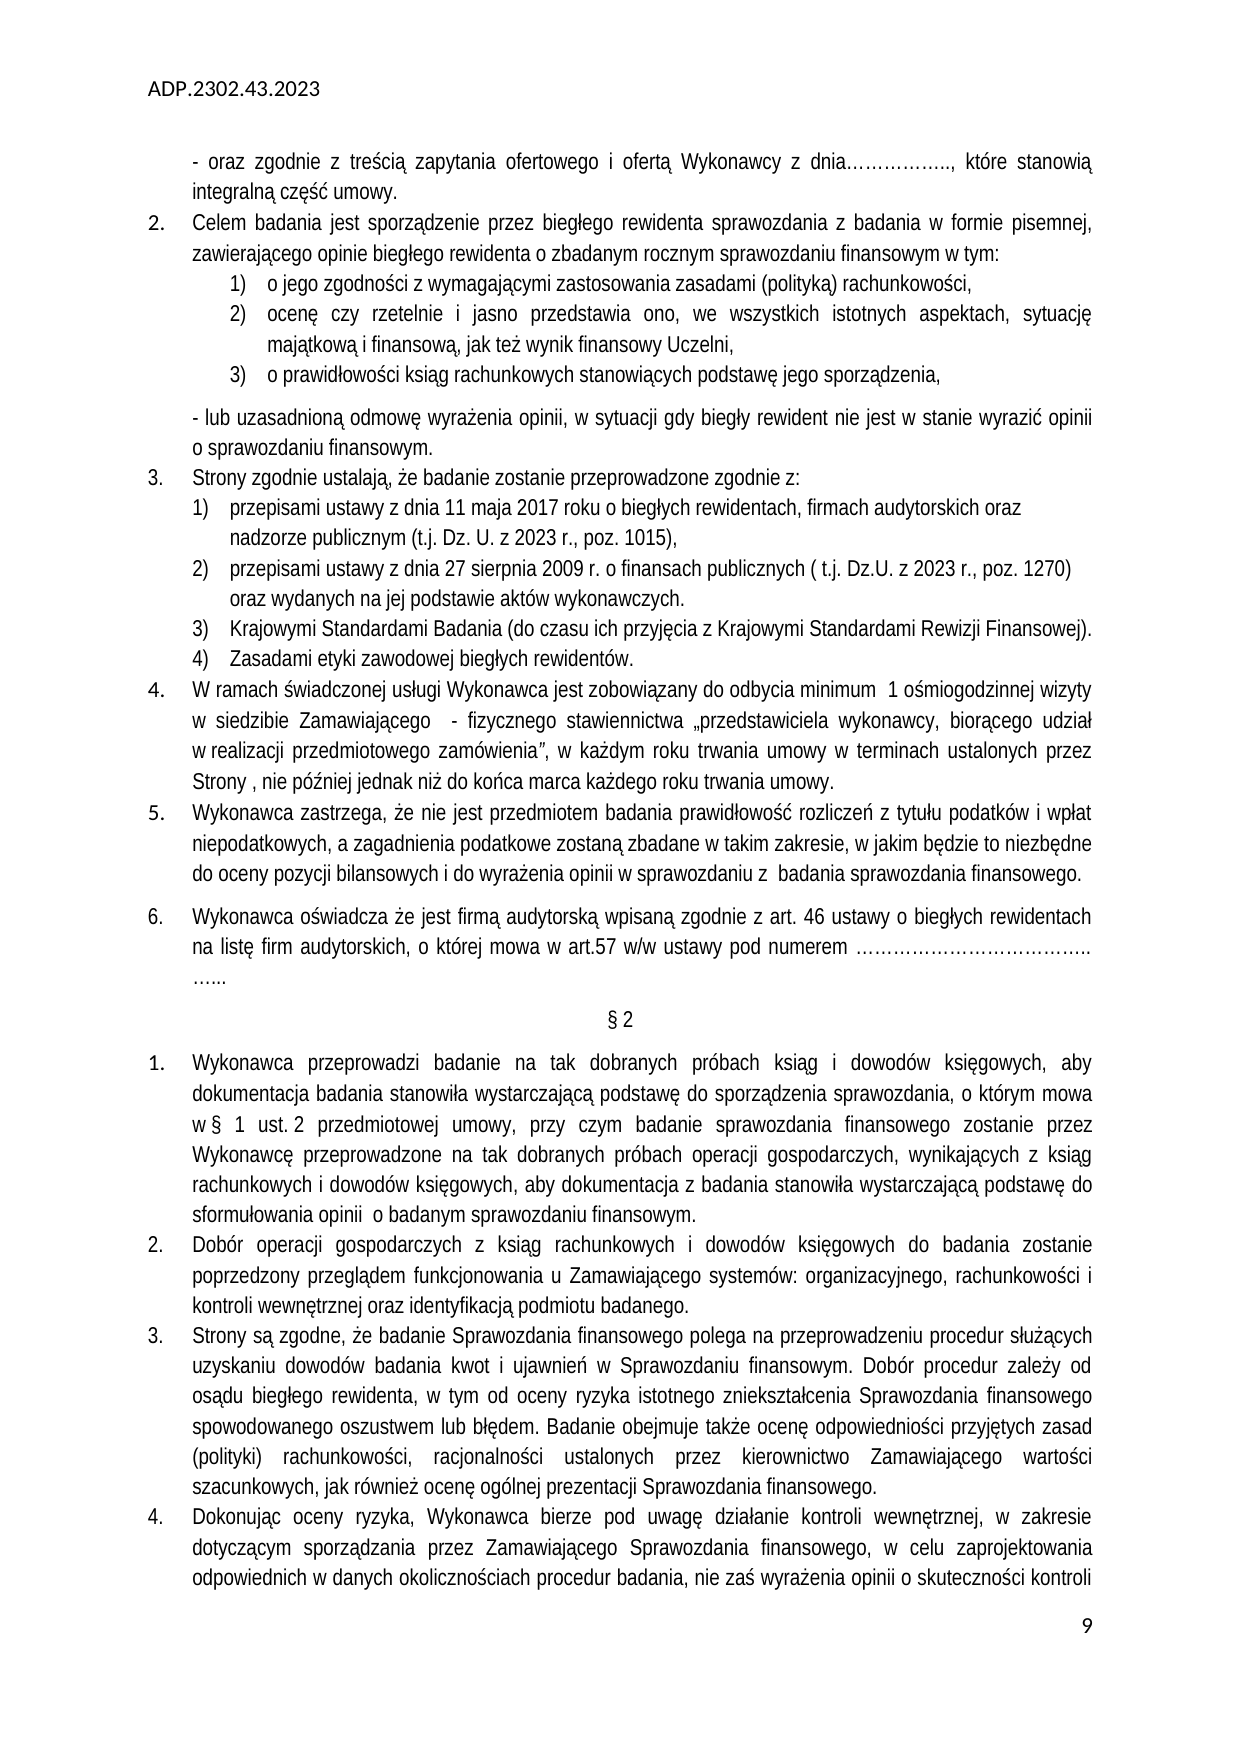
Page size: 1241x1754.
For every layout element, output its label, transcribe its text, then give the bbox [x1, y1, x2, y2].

list W ramach świadczonej usługi Wykonawca jest zobowiązany do odbycia minimum 1 ośmiogodzinnej wizyty w siedzibie Zamawiającego - fizycznego stawiennictwa „przedstawiciela wykonawcy, biorącego udział w realizacji przedmiotowego zamówienia”, w każdym roku trwania umowy w terminach ustalonych przez Strony , nie później jednak niż do końca marca każdego roku trwania umowy. [148, 675, 1093, 794]
list Strony są zgodne, że badanie Sprawozdania finansowego polega na przeprowadzeniu procedur służących uzyskaniu dowodów badania kwot i ujawnień w Sprawozdaniu finansowym. Dobór procedur zależy od osądu biegłego rewidenta, w tym od oceny ryzyka istotnego zniekształcenia Sprawozdania finansowego spowodowanego oszustwem lub błędem. Badanie obejmuje także ocenę odpowiedniości przyjętych zasad (polityki) rachunkowości, racjonalności ustalonych przez kierownictwo Zamawiającego wartości szacunkowych, jak również ocenę ogólnej prezentacji Sprawozdania finansowego. [148, 1322, 1093, 1499]
list przepisami ustawy z dnia 11 maja 2017 roku o biegłych rewidentach, firmach audytorskich oraz nadzorze publicznym (t.j. Dz. U. z 2023 r., poz. 1015), [192, 494, 1093, 551]
list Dobór operacji gospodarczych z ksiąg rachunkowych i dowodów księgowych do badania zostanie poprzedzony przeglądem funkcjonowania u Zamawiającego systemów: organizacyjnego, rachunkowości i kontroli wewnętrznej oraz identyfikacją podmiotu badanego. [148, 1231, 1093, 1318]
list Krajowymi Standardami Badania (do czasu ich przyjęcia z Krajowymi Standardami Rewizji Finansowej). [192, 615, 1093, 641]
list Zasadami etyki zawodowej biegłych rewidentów. [192, 645, 1093, 671]
list Celem badania jest sporządzenie przez biegłego rewidenta sprawozdania z badania w formie pisemnej, zawierającego opinie biegłego rewidenta o zbadanym rocznym sprawozdaniu finansowym w tym: [148, 208, 1093, 266]
list o prawidłowości ksiąg rachunkowych stanowiących podstawę jego sporządzenia, [229, 361, 1093, 387]
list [148, 1503, 1093, 1590]
list o jego zgodności z wymagającymi zastosowania zasadami (polityką) rachunkowości, [229, 270, 1093, 296]
list przepisami ustawy z dnia 27 sierpnia 2009 r. o finansach publicznych ( t.j. Dz.U. z 2023 r., poz. 1270) oraz wydanych na jej podstawie aktów wykonawczych. [192, 554, 1093, 611]
text § 2 [148, 1006, 1093, 1032]
text - oraz zgodnie z treścią zapytania ofertowego i ofertą Wykonawcy z dnia…………….., które stanowią integralną część umowy. [192, 148, 1093, 204]
text - lub uzasadnioną odmowę wyrażenia opinii, w sytuacji gdy biegły rewident nie jest w stanie wyrazić opinii o sprawozdaniu finansowym. [192, 403, 1093, 460]
list Strony zgodnie ustalają, że badanie zostanie przeprowadzone zgodnie z: [148, 464, 1093, 490]
list ocenę czy rzetelnie i jasno przedstawia ono, we wszystkich istotnych aspektach, sytuację majątkową i finansową, jak też wynik finansowy Uczelni, [229, 300, 1093, 357]
list Wykonawca oświadcza że jest firmą audytorską wpisaną zgodnie z art. 46 ustawy o biegłych rewidentach na listę firm audytorskich, o której mowa w art.57 w/w ustawy pod numerem ………………………………..…... [148, 903, 1093, 989]
list Wykonawca zastrzega, że nie jest przedmiotem badania prawidłowość rozliczeń z tytułu podatków i wpłat niepodatkowych, a zagadnienia podatkowe zostaną zbadane w takim zakresie, w jakim będzie to niezbędne do oceny pozycji bilansowych i do wyrażenia opinii w sprawozdaniu z badania sprawozdania finansowego. [148, 798, 1093, 886]
list Wykonawca przeprowadzi badanie na tak dobranych próbach ksiąg i dowodów księgowych, aby dokumentacja badania stanowiła wystarczającą podstawę do sporządzenia sprawozdania, o którym mowa w § 1 ust. 2 przedmiotowej umowy, przy czym badanie sprawozdania finansowego zostanie przez Wykonawcę przeprowadzone na tak dobranych próbach operacji gospodarczych, wynikających z ksiąg rachunkowych i dowodów księgowych, aby dokumentacja z badania stanowiła wystarczającą podstawę do sformułowania opinii o badanym sprawozdaniu finansowym. [148, 1048, 1093, 1227]
